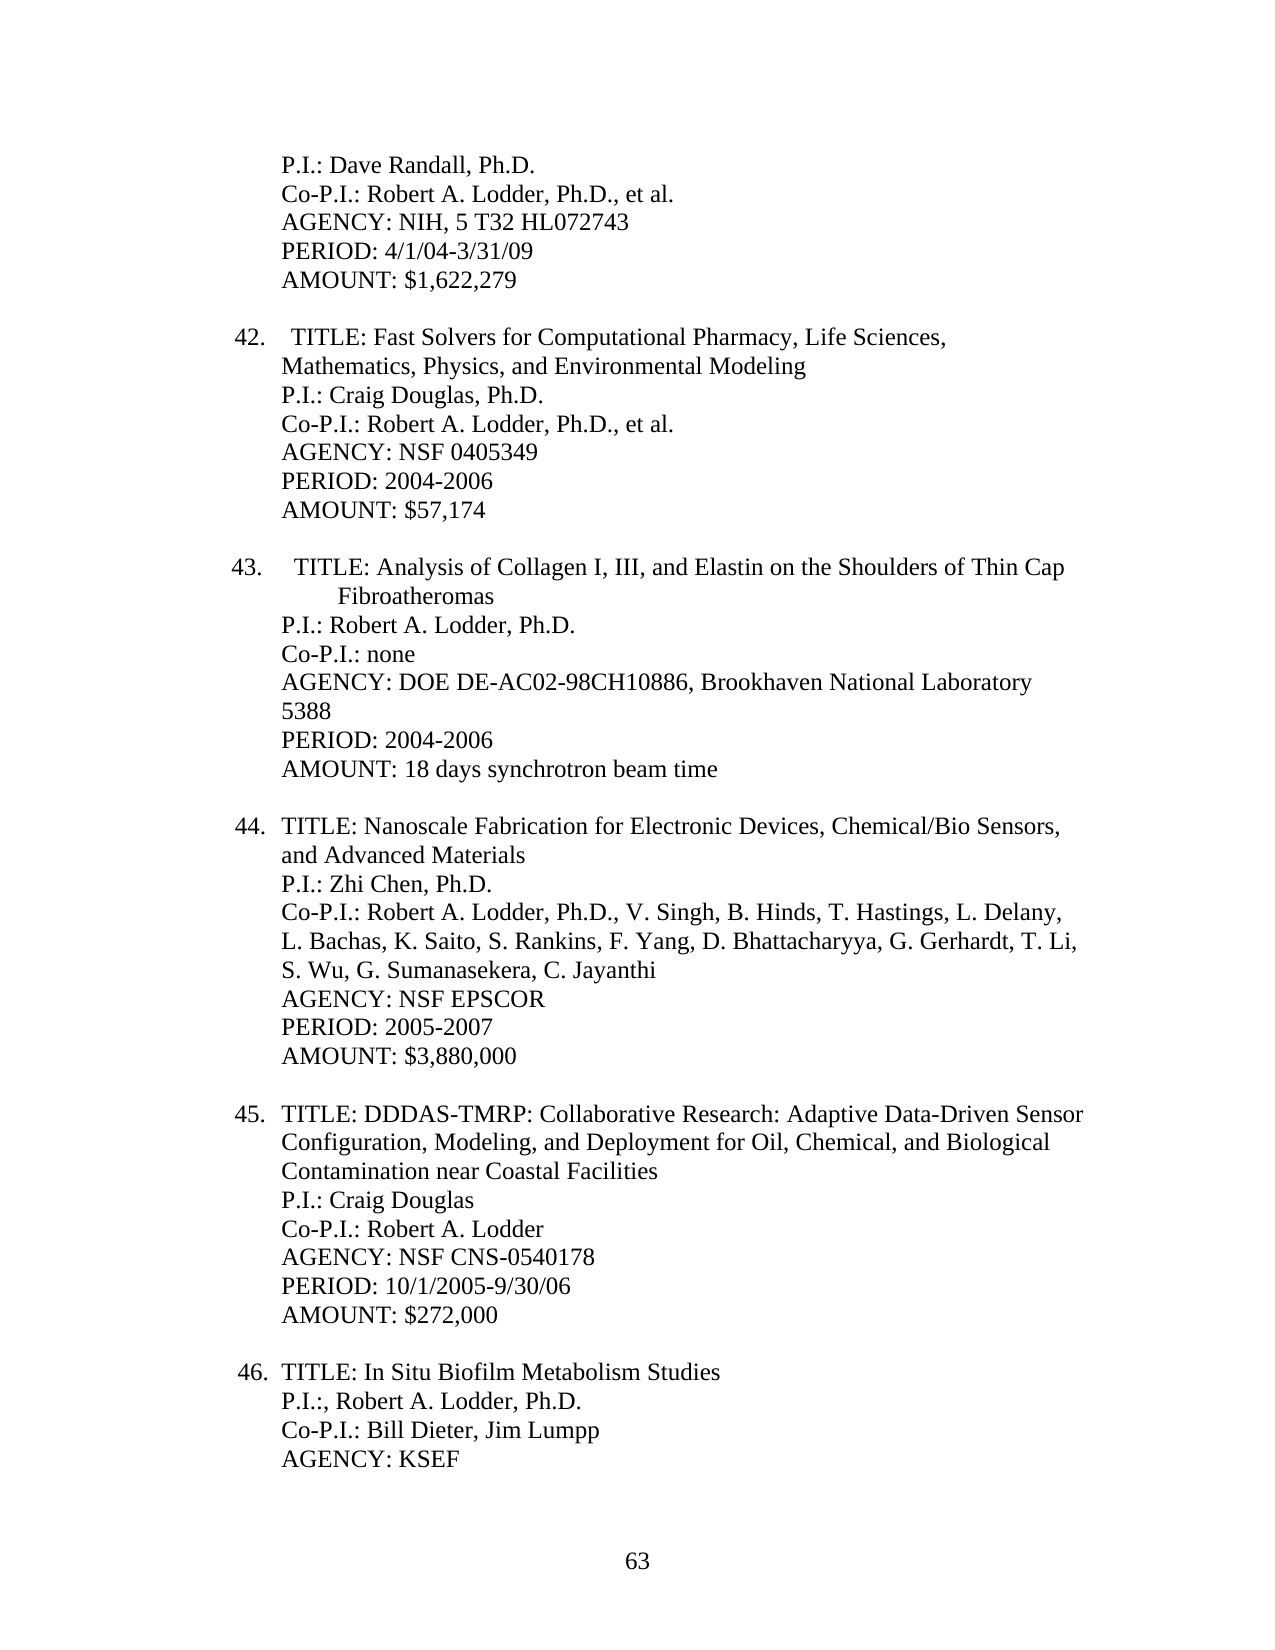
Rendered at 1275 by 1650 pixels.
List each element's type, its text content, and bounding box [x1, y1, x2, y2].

text Co-P.I.: Robert A. Lodder [234, 1214, 1087, 1242]
text PERIOD: 2005-2007 [234, 1012, 1087, 1041]
text AMOUNT: $57,174 [234, 495, 1087, 524]
text 45. TITLE: DDDAS-TMRP: Collaborative Research: Adaptive Data-Driven Sensor [234, 1099, 1087, 1127]
text AMOUNT: $272,000 [234, 1300, 1087, 1329]
text Co-P.I.: none [234, 639, 1087, 667]
text AGENCY: NSF EPSCOR [234, 984, 1087, 1012]
text Co-P.I.: Robert A. Lodder, Ph.D., et al. [234, 409, 1087, 437]
text Co-P.I.: Robert A. Lodder, Ph.D., et al. [234, 179, 1087, 207]
text PERIOD: 2004-2006 [234, 725, 1087, 754]
text AGENCY: NSF CNS-0540178 [234, 1242, 1087, 1271]
text PERIOD: 10/1/2005-9/30/06 [234, 1271, 1087, 1300]
text AMOUNT: $1,622,279 [234, 265, 1087, 294]
text AGENCY: NIH, 5 T32 HL072743 [234, 207, 1087, 236]
text Co-P.I.: Bill Dieter, Jim Lumpp [234, 1415, 1087, 1444]
text Contamination near Coastal Facilities [234, 1156, 1087, 1185]
text AGENCY: KSEF [234, 1444, 1087, 1472]
text 44. TITLE: Nanoscale Fabrication for Electronic Devices, Chemical/Bio Sensors, and Advanced Materials [234, 811, 1087, 869]
text Mathematics, Physics, and Environmental Modeling [187, 351, 1087, 380]
text PERIOD: 2004-2006 [234, 466, 1087, 495]
text AGENCY: NSF 0405349 [234, 437, 1087, 466]
text P.I.: Robert A. Lodder, Ph.D. [234, 610, 1087, 639]
text 43. TITLE: Analysis of Collagen I, III, and Elastin on the Shoulders of Thin Cap Fibroatheromas [187, 552, 1087, 610]
text P.I.: Craig Douglas [234, 1185, 1087, 1214]
text AMOUNT: $3,880,000 [234, 1041, 1087, 1070]
text Configuration, Modeling, and Deployment for Oil, Chemical, and Biological [234, 1127, 1087, 1156]
text P.I.: Zhi Chen, Ph.D. [234, 869, 1087, 897]
text Co-P.I.: Robert A. Lodder, Ph.D., V. Singh, B. Hinds, T. Hastings, L. Delany, L. Bachas, K. Saito, S. Rankins, F. Yang, D. Bhattacharyya, G. Gerhardt, T. Li, S. Wu, G. Sumanasekera, C. Jayanthi [234, 897, 1087, 984]
text 46. TITLE: In Situ Biofilm Metabolism Studies [187, 1357, 1087, 1386]
text AMOUNT: 18 days synchrotron beam time [234, 754, 1087, 782]
text P.I.: Dave Randall, Ph.D. [234, 150, 1087, 179]
text P.I.:, Robert A. Lodder, Ph.D. [187, 1386, 1087, 1415]
text PERIOD: 4/1/04-3/31/09 [234, 236, 1087, 265]
text 42. TITLE: Fast Solvers for Computational Pharmacy, Life Sciences, [187, 322, 1087, 351]
text P.I.: Craig Douglas, Ph.D. [234, 380, 1087, 409]
text AGENCY: DOE DE-AC02-98CH10886, Brookhaven National Laboratory 5388 [234, 667, 1087, 725]
